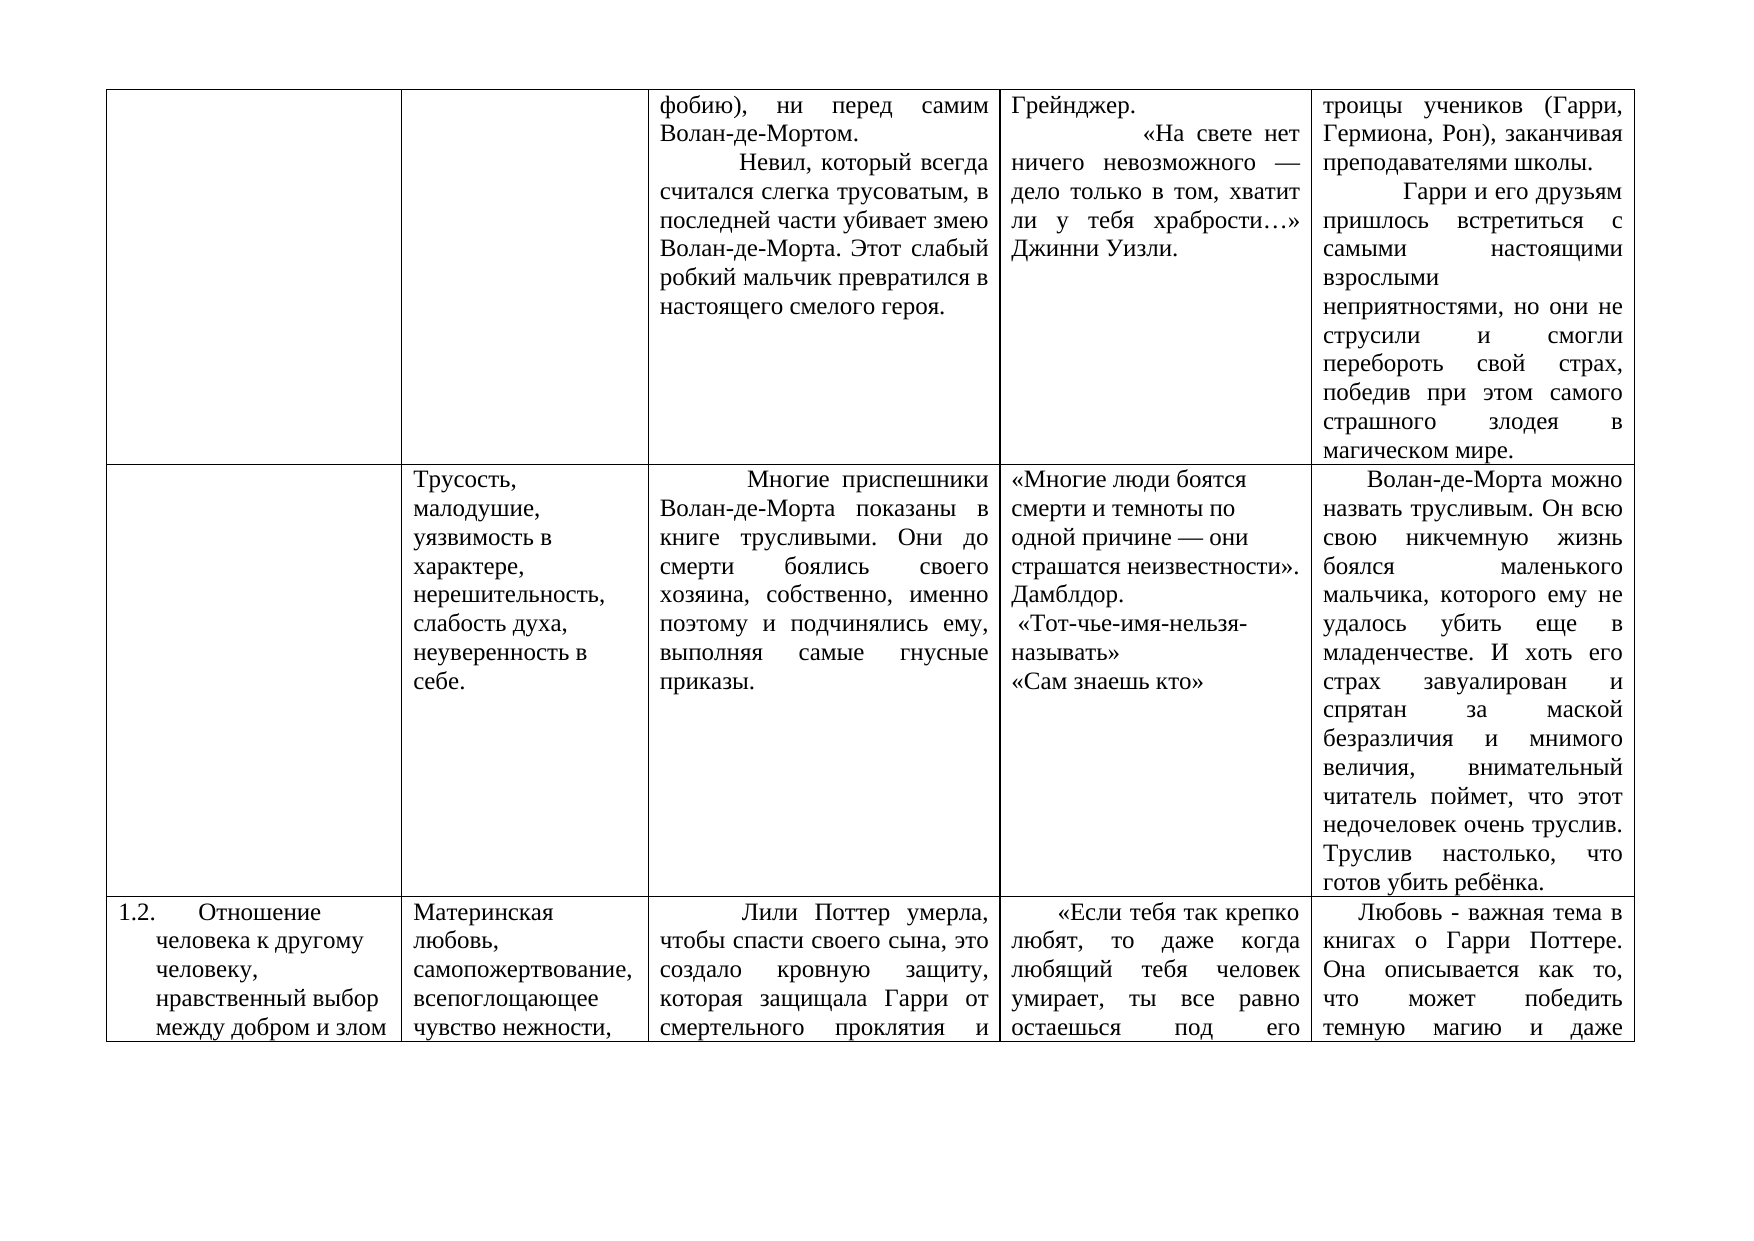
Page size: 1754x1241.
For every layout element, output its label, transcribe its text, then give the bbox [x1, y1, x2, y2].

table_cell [402, 90, 648, 463]
table_cell [107, 465, 401, 896]
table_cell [1312, 90, 1634, 463]
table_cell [649, 897, 999, 1041]
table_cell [402, 897, 648, 1041]
table_cell [107, 90, 401, 463]
table_cell Волан-де-Морта можно назвать трусливым. Он всю свою никчемную жизнь боялся маленького мальчика, которого ему не удалось убить еще в младенчестве. И хоть его страх завуалирован и спрятан за маской безразличия и мнимого величия, внимательный читатель поймет, что этот недочеловек очень труслив. Труслив настолько, что готов убить ребёнка. [1312, 465, 1634, 896]
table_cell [1312, 897, 1634, 1041]
table_cell «Многие люди боятся смерти и темноты по одной причине — они страшатся неизвестности». Дамблдор. «Тот-чье-имя-нельзя-называть» «Сам знаешь кто» [1001, 465, 1311, 896]
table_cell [1001, 897, 1311, 1041]
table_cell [107, 897, 401, 1041]
table_cell Многие приспешники Волан-де-Морта показаны в книге трусливыми. Они до смерти боялись своего хозяина, собственно, именно поэтому и подчинялись ему, выполняя самые гнусные приказы. [649, 465, 999, 896]
table_cell Трусость, малодушие, уязвимость в характере, нерешительность, слабость духа, неуверенность в себе. [402, 465, 648, 896]
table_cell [649, 90, 999, 463]
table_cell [1001, 90, 1311, 463]
